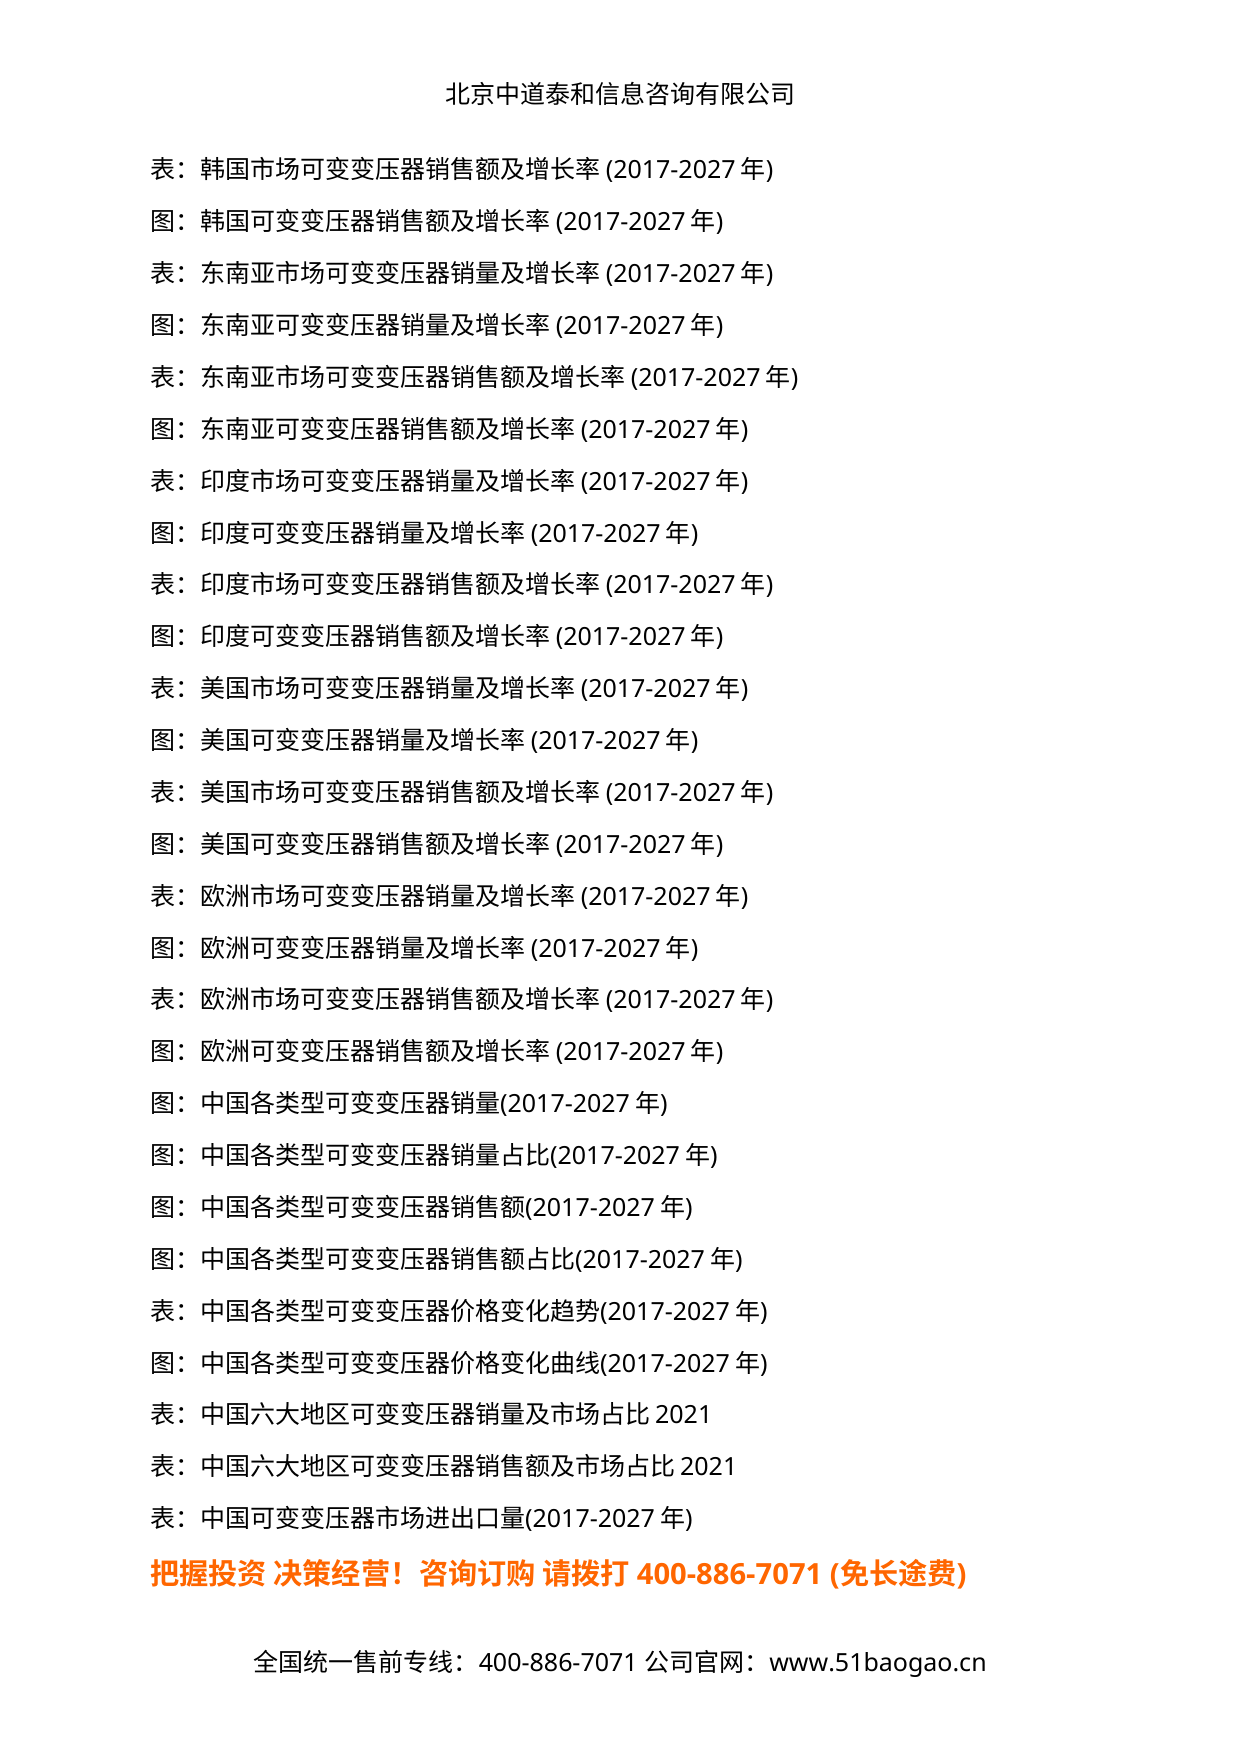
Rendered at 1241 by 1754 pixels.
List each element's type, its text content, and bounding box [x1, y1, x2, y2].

text 表：美国市场可变变压器销量及增长率 (2017-2027年) [150, 669, 1090, 705]
text 图：东南亚可变变压器销售额及增长率 (2017-2027年) [150, 409, 1090, 446]
text 表：韩国市场可变变压器销售额及增长率 (2017-2027年) [150, 150, 1090, 186]
text 图：中国各类型可变变压器价格变化曲线(2017-2027年) [150, 1343, 1090, 1379]
text 表：中国可变变压器市场进出口量(2017-2027年) [150, 1499, 1090, 1535]
text 表：美国市场可变变压器销售额及增长率 (2017-2027年) [150, 772, 1090, 809]
text 图：美国可变变压器销售额及增长率 (2017-2027年) [150, 824, 1090, 861]
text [150, 1551, 1090, 1593]
text 图：中国各类型可变变压器销售额占比(2017-2027年) [150, 1239, 1090, 1276]
text 表：欧洲市场可变变压器销售额及增长率 (2017-2027年) [150, 980, 1090, 1016]
text 表：东南亚市场可变变压器销量及增长率 (2017-2027年) [150, 254, 1090, 290]
text 图：欧洲可变变压器销售额及增长率 (2017-2027年) [150, 1032, 1090, 1068]
text 图：中国各类型可变变压器销量占比(2017-2027年) [150, 1136, 1090, 1172]
text 图：中国各类型可变变压器销售额(2017-2027年) [150, 1187, 1090, 1224]
text 图：东南亚可变变压器销量及增长率 (2017-2027年) [150, 306, 1090, 342]
text 图：美国可变变压器销量及增长率 (2017-2027年) [150, 721, 1090, 757]
text 表：中国各类型可变变压器价格变化趋势(2017-2027年) [150, 1291, 1090, 1327]
text 图：中国各类型可变变压器销量(2017-2027年) [150, 1084, 1090, 1120]
text 表：东南亚市场可变变压器销售额及增长率 (2017-2027年) [150, 357, 1090, 394]
text 表：中国六大地区可变变压器销量及市场占比2021 [150, 1395, 1090, 1431]
text 图：印度可变变压器销量及增长率 (2017-2027年) [150, 513, 1090, 549]
text 表：中国六大地区可变变压器销售额及市场占比2021 [150, 1447, 1090, 1483]
text 图：韩国可变变压器销售额及增长率 (2017-2027年) [150, 202, 1090, 238]
text 表：印度市场可变变压器销售额及增长率 (2017-2027年) [150, 565, 1090, 601]
text 表：印度市场可变变压器销量及增长率 (2017-2027年) [150, 461, 1090, 497]
text 图：欧洲可变变压器销量及增长率 (2017-2027年) [150, 928, 1090, 964]
text 表：欧洲市场可变变压器销量及增长率 (2017-2027年) [150, 876, 1090, 912]
text 图：印度可变变压器销售额及增长率 (2017-2027年) [150, 617, 1090, 653]
